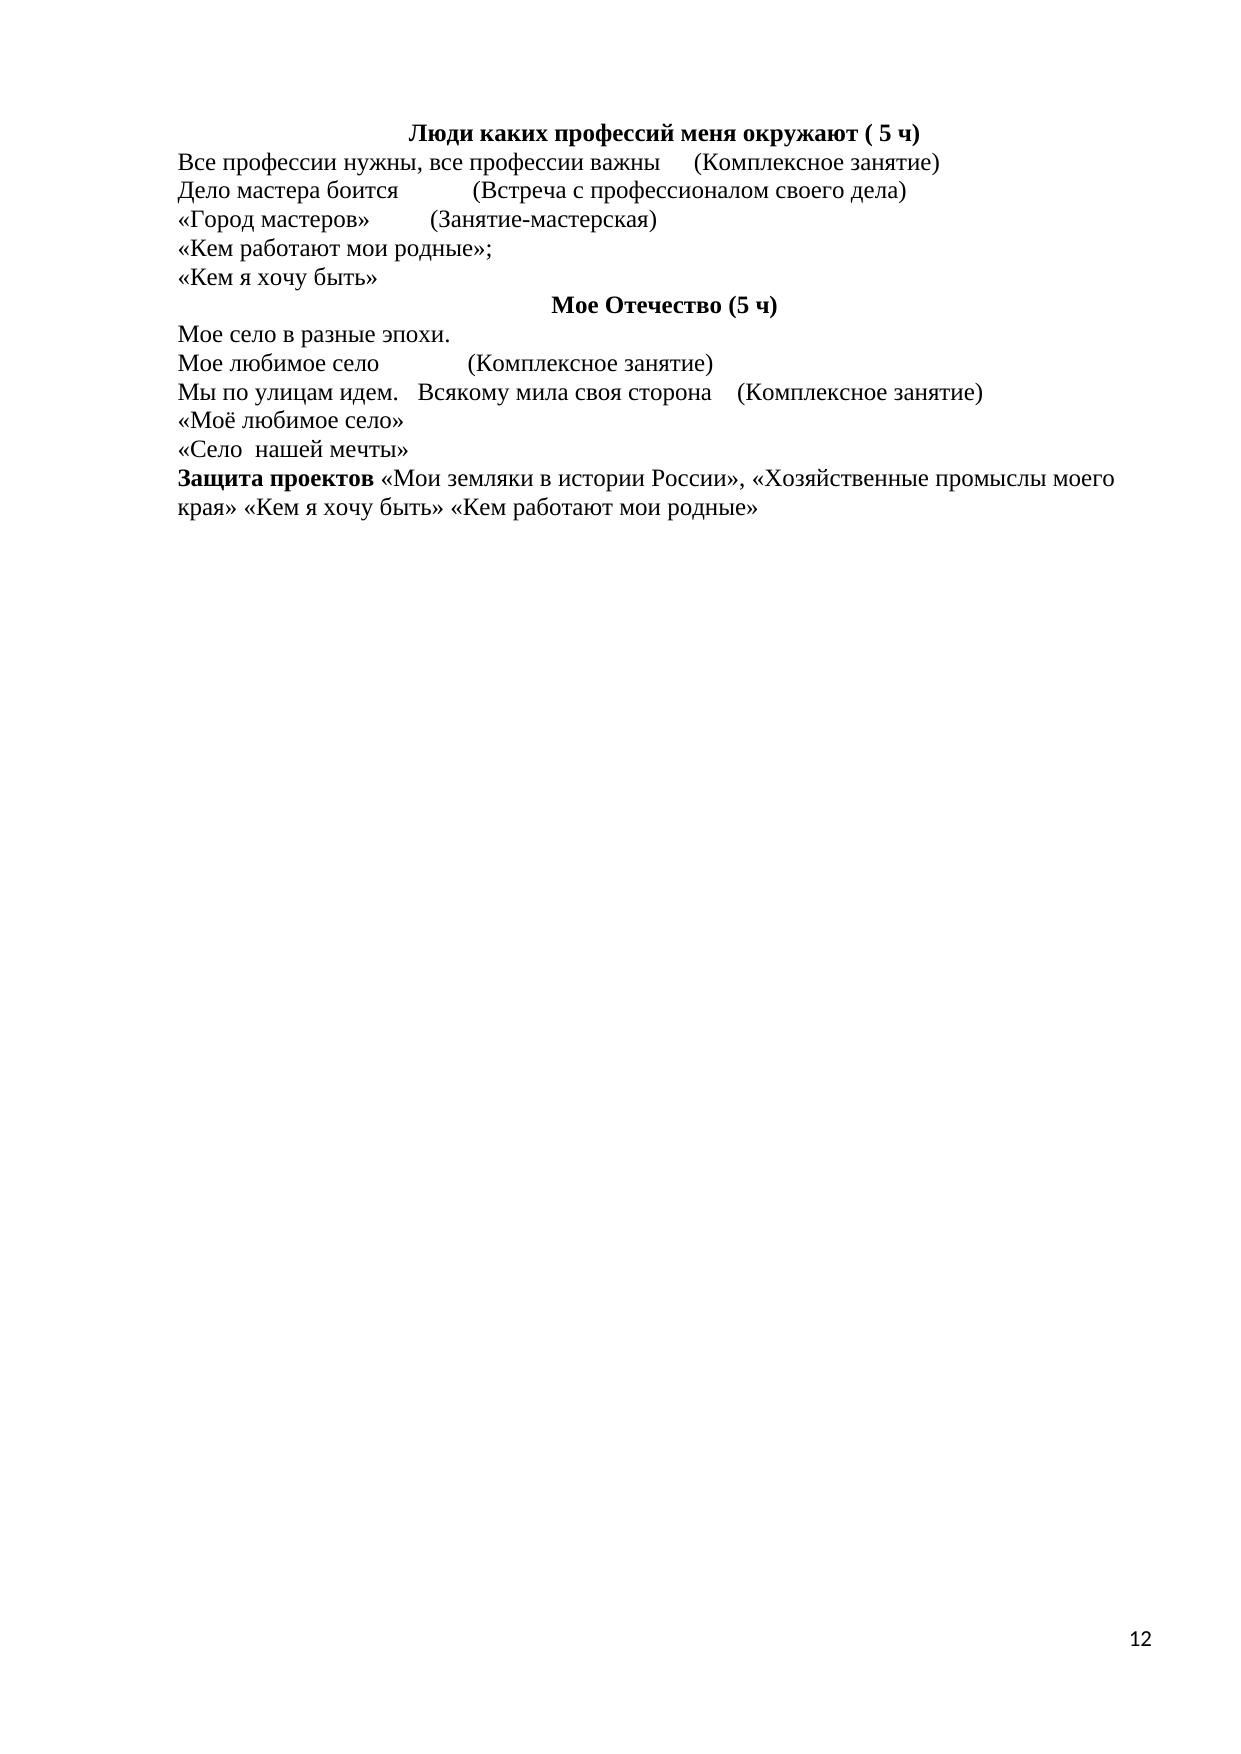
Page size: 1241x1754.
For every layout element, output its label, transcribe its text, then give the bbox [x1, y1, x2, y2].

text Мы по улицам идем. Всякому мила своя сторона (Комплексное занятие) [177, 377, 1152, 406]
text Защита проектов «Мои земляки в истории России», «Хозяйственные промыслы моего края» «Кем я хочу быть» «Кем работают мои родные» [177, 463, 1152, 521]
text «Село нашей мечты» [177, 434, 1152, 463]
text «Город мастеров» (Занятие-мастерская) [177, 204, 1152, 233]
text «Кем работают мои родные»; [177, 233, 1152, 262]
text «Кем я хочу быть» [177, 262, 1152, 291]
text Мое село в разные эпохи. [177, 319, 1152, 348]
text Мое любимое село (Комплексное занятие) [177, 348, 1152, 377]
text Мое Отечество (5 ч) [177, 291, 1152, 319]
text Дело мастера боится (Встреча с профессионалом своего дела) [177, 176, 1152, 204]
text Все профессии нужны, все профессии важны (Комплексное занятие) [177, 147, 1152, 176]
text «Моё любимое село» [177, 406, 1152, 434]
text Люди каких профессий меня окружают ( 5 ч) [177, 118, 1152, 147]
